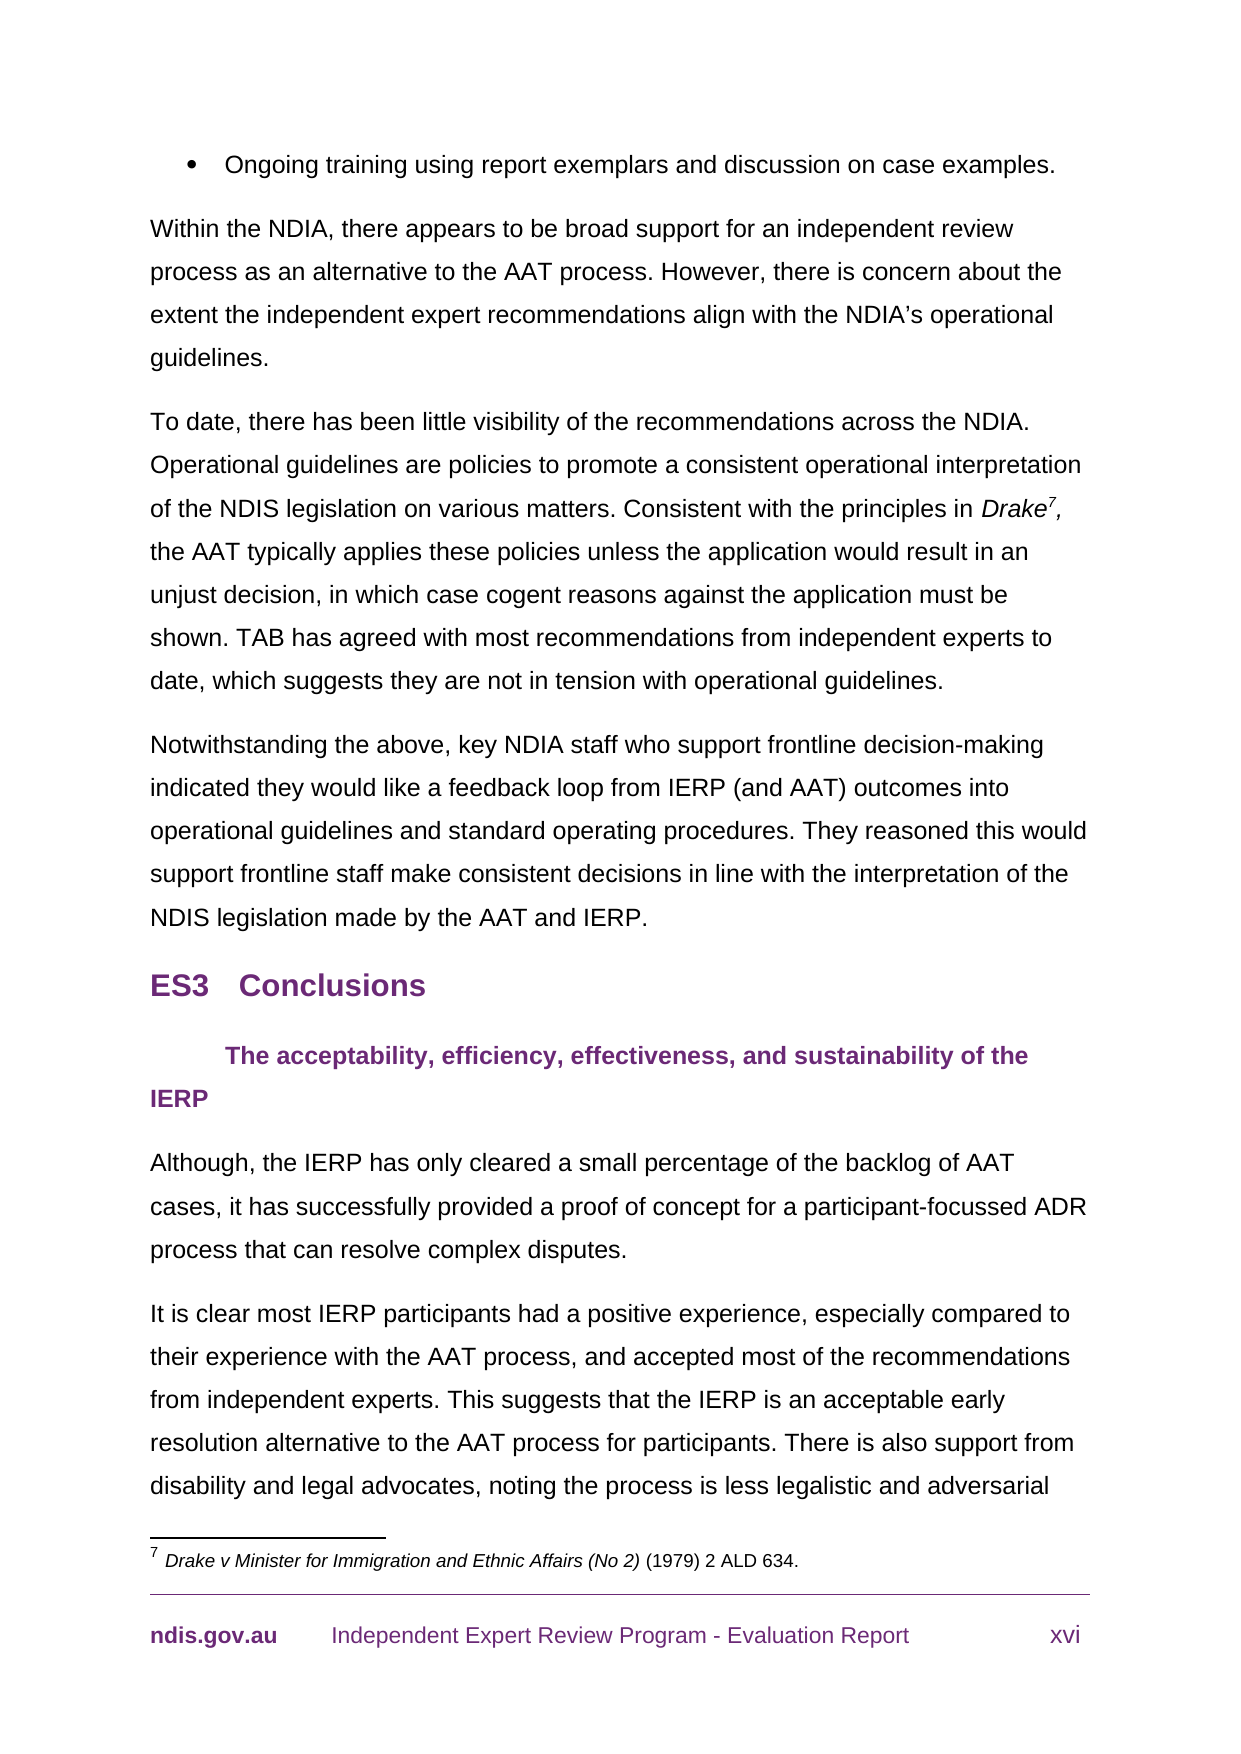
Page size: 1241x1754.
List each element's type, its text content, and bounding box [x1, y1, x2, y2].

text Although, the IERP has only cleared a small percentage of the backlog of AAT cases, it has successfully provided a proof of concept for a participant-focussed ADR process that can resolve complex disputes. [150, 1148, 1090, 1263]
text To date, there has been little visibility of the recommendations across the NDIA. Operational guidelines are policies to promote a consistent operational interpretation of the NDIS legislation on various matters. Consistent with the principles in Drake, the AAT typically applies these policies unless the application would result in an unjust decision, in which case cogent reasons against the application must be shown. TAB has agreed with most recommendations from independent experts to date, which suggests they are not in tension with operational guidelines. [150, 407, 1090, 695]
text Notwithstanding the above, key NDIA staff who support frontline decision-making indicated they would like a feedback loop from IERP (and AAT) outcomes into operational guidelines and standard operating procedures. They reasoned this would support frontline staff make consistent decisions in line with the interpretation of the NDIS legislation made by the AAT and IERP. [150, 730, 1090, 931]
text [150, 1298, 1090, 1500]
list Ongoing training using report exemplars and discussion on case examples. [187, 150, 1090, 179]
text Within the NDIA, there appears to be broad support for an independent review process as an alternative to the AAT process. However, there is concern about the extent the independent expert recommendations align with the NDIA’s operational guidelines. [150, 214, 1090, 372]
subtitle The acceptability, efficiency, effectiveness, and sustainability of the IERP [150, 1041, 1090, 1113]
subtitle Conclusions [150, 967, 1090, 1002]
